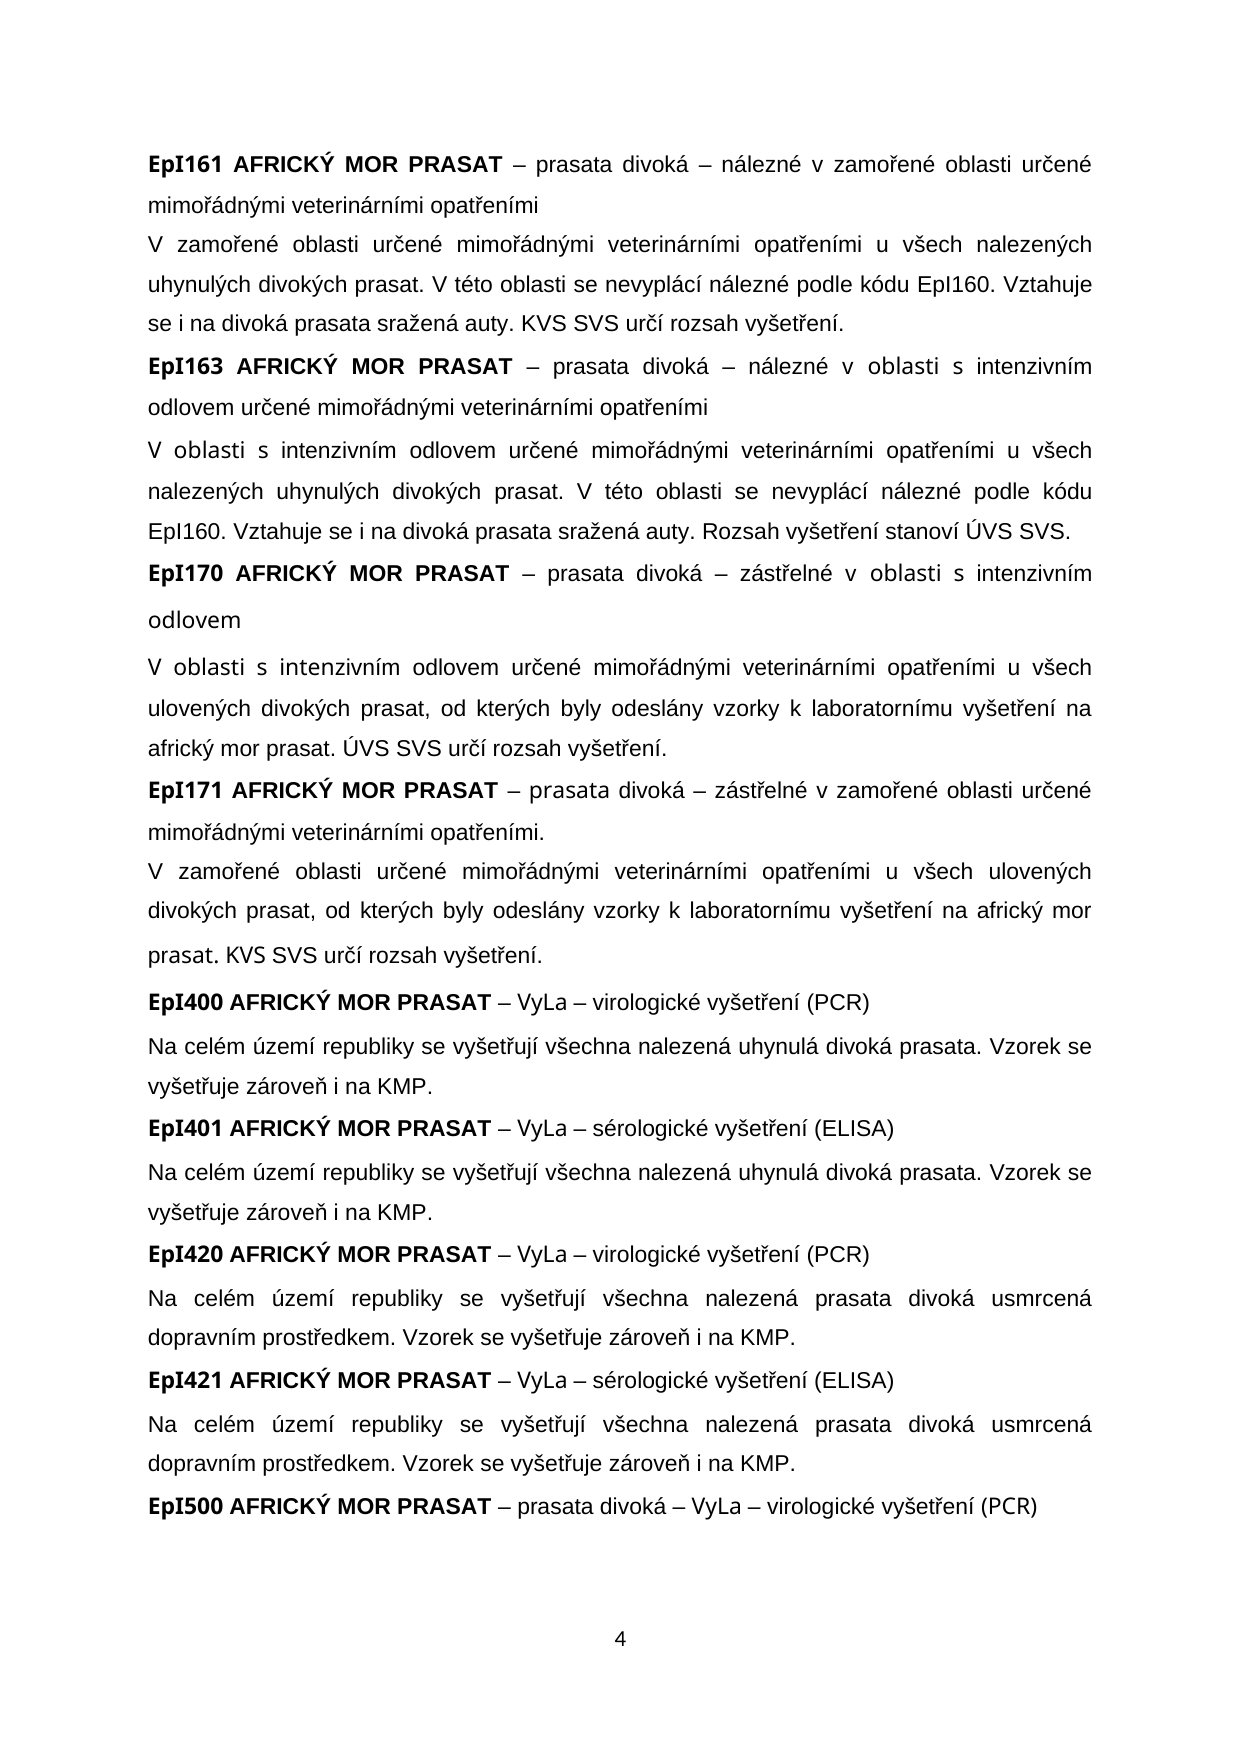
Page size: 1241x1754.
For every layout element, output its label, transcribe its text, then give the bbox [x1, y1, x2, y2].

text EpI401 AFRICKÝ MOR PRASAT – VyLa – sérologické vyšetření (ELISA) [148, 1112, 1093, 1143]
text EpI420 AFRICKÝ MOR PRASAT – VyLa – virologické vyšetření (PCR) [148, 1238, 1093, 1269]
text EpI163 AFRICKÝ MOR PRASAT – prasata divoká – nálezné v oblasti s intenzivním odlovem určené mimořádnými veterinárními opatřeními [148, 350, 1093, 421]
text EpI421 AFRICKÝ MOR PRASAT – VyLa – sérologické vyšetření (ELISA) [148, 1364, 1093, 1395]
text EpI171 AFRICKÝ MOR PRASAT – prasata divoká – zástřelné v zamořené oblasti určené mimořádnými veterinárními opatřeními. [148, 774, 1093, 845]
text Na celém území republiky se vyšetřují všechna nalezená uhynulá divoká prasata. Vzorek se vyšetřuje zároveň i na KMP. [148, 1033, 1093, 1099]
text EpI161 AFRICKÝ MOR PRASAT – prasata divoká – nálezné v zamořené oblasti určené mimořádnými veterinárními opatřeními [148, 148, 1093, 218]
text V oblasti s intenzivním odlovem určené mimořádnými veterinárními opatřeními u všech ulovených divokých prasat, od kterých byly odeslány vzorky k laboratornímu vyšetření na africký mor prasat. ÚVS SVS určí rozsah vyšetření. [148, 651, 1093, 761]
text Na celém území republiky se vyšetřují všechna nalezená prasata divoká usmrcená dopravním prostředkem. Vzorek se vyšetřuje zároveň i na KMP. [148, 1411, 1093, 1477]
text V zamořené oblasti určené mimořádnými veterinárními opatřeními u všech ulovených divokých prasat, od kterých byly odeslány vzorky k laboratornímu vyšetření na africký mor prasat. KVS SVS určí rozsah vyšetření. [148, 858, 1093, 971]
text V oblasti s intenzivním odlovem určené mimořádnými veterinárními opatřeními u všech nalezených uhynulých divokých prasat. V této oblasti se nevyplácí nálezné podle kódu EpI160. Vztahuje se i na divoká prasata sražená auty. Rozsah vyšetření stanoví ÚVS SVS. [148, 434, 1093, 544]
text V zamořené oblasti určené mimořádnými veterinárními opatřeními u všech nalezených uhynulých divokých prasat. V této oblasti se nevyplácí nálezné podle kódu EpI160. Vztahuje se i na divoká prasata sražená auty. KVS SVS určí rozsah vyšetření. [148, 231, 1093, 337]
text EpI170 AFRICKÝ MOR PRASAT – prasata divoká – zástřelné v oblasti s intenzivním odlovem [148, 557, 1093, 635]
text EpI400 AFRICKÝ MOR PRASAT – VyLa – virologické vyšetření (PCR) [148, 986, 1093, 1018]
text Na celém území republiky se vyšetřují všechna nalezená uhynulá divoká prasata. Vzorek se vyšetřuje zároveň i na KMP. [148, 1159, 1093, 1225]
text Na celém území republiky se vyšetřují všechna nalezená prasata divoká usmrcená dopravním prostředkem. Vzorek se vyšetřuje zároveň i na KMP. [148, 1285, 1093, 1351]
text EpI500 AFRICKÝ MOR PRASAT – prasata divoká – VyLa – virologické vyšetření (PCR) [148, 1490, 1093, 1521]
